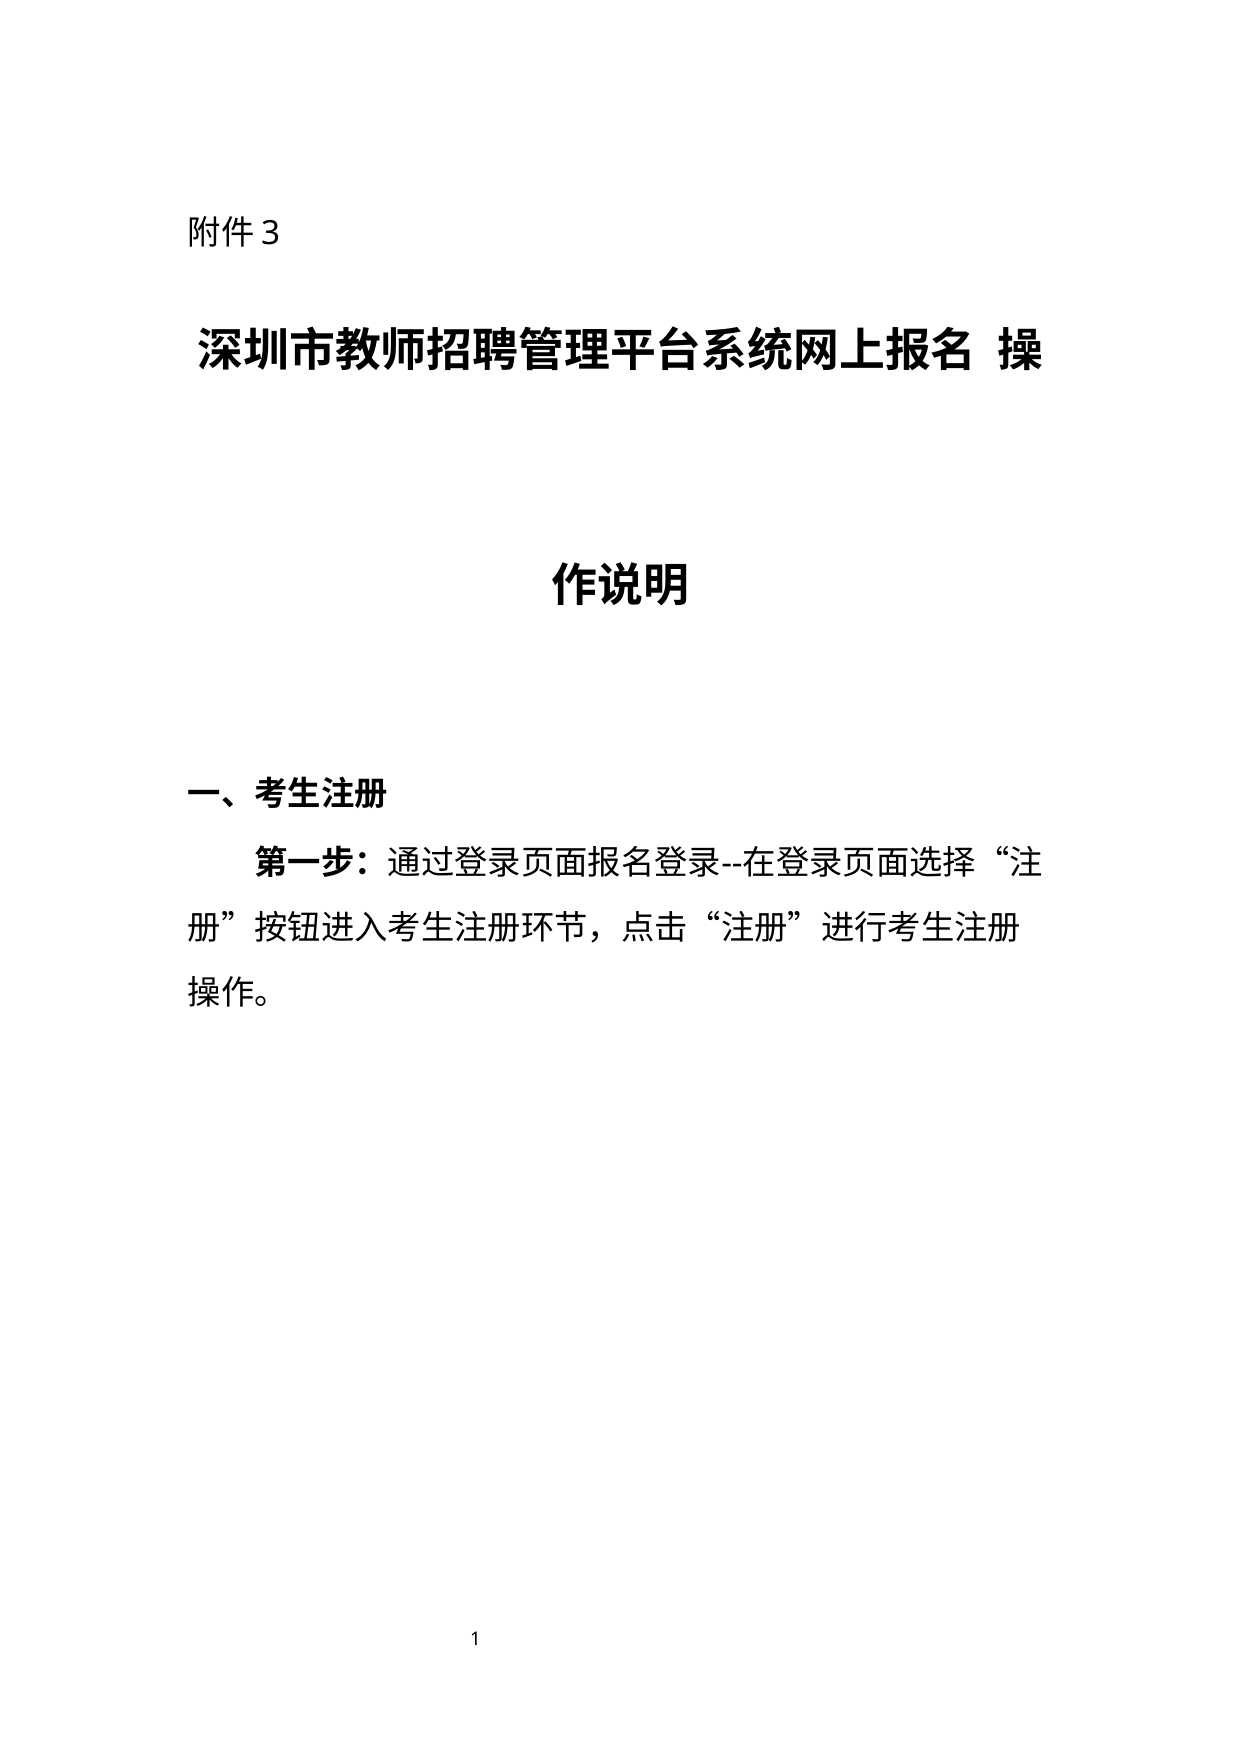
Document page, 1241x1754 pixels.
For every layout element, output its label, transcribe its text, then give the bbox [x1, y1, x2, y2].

subtitle 附件3 [187, 197, 1053, 262]
subtitle 深圳市教师招聘管理平台系统网上报名 操作说明 [187, 298, 1053, 630]
text 第一步：通过登录页面报名登录--在登录页面选择“注册”按钮进入考生注册环节，点击“注册”进行考生注册操作。 [187, 827, 1053, 1022]
list 一、考生注册 [187, 758, 1053, 823]
